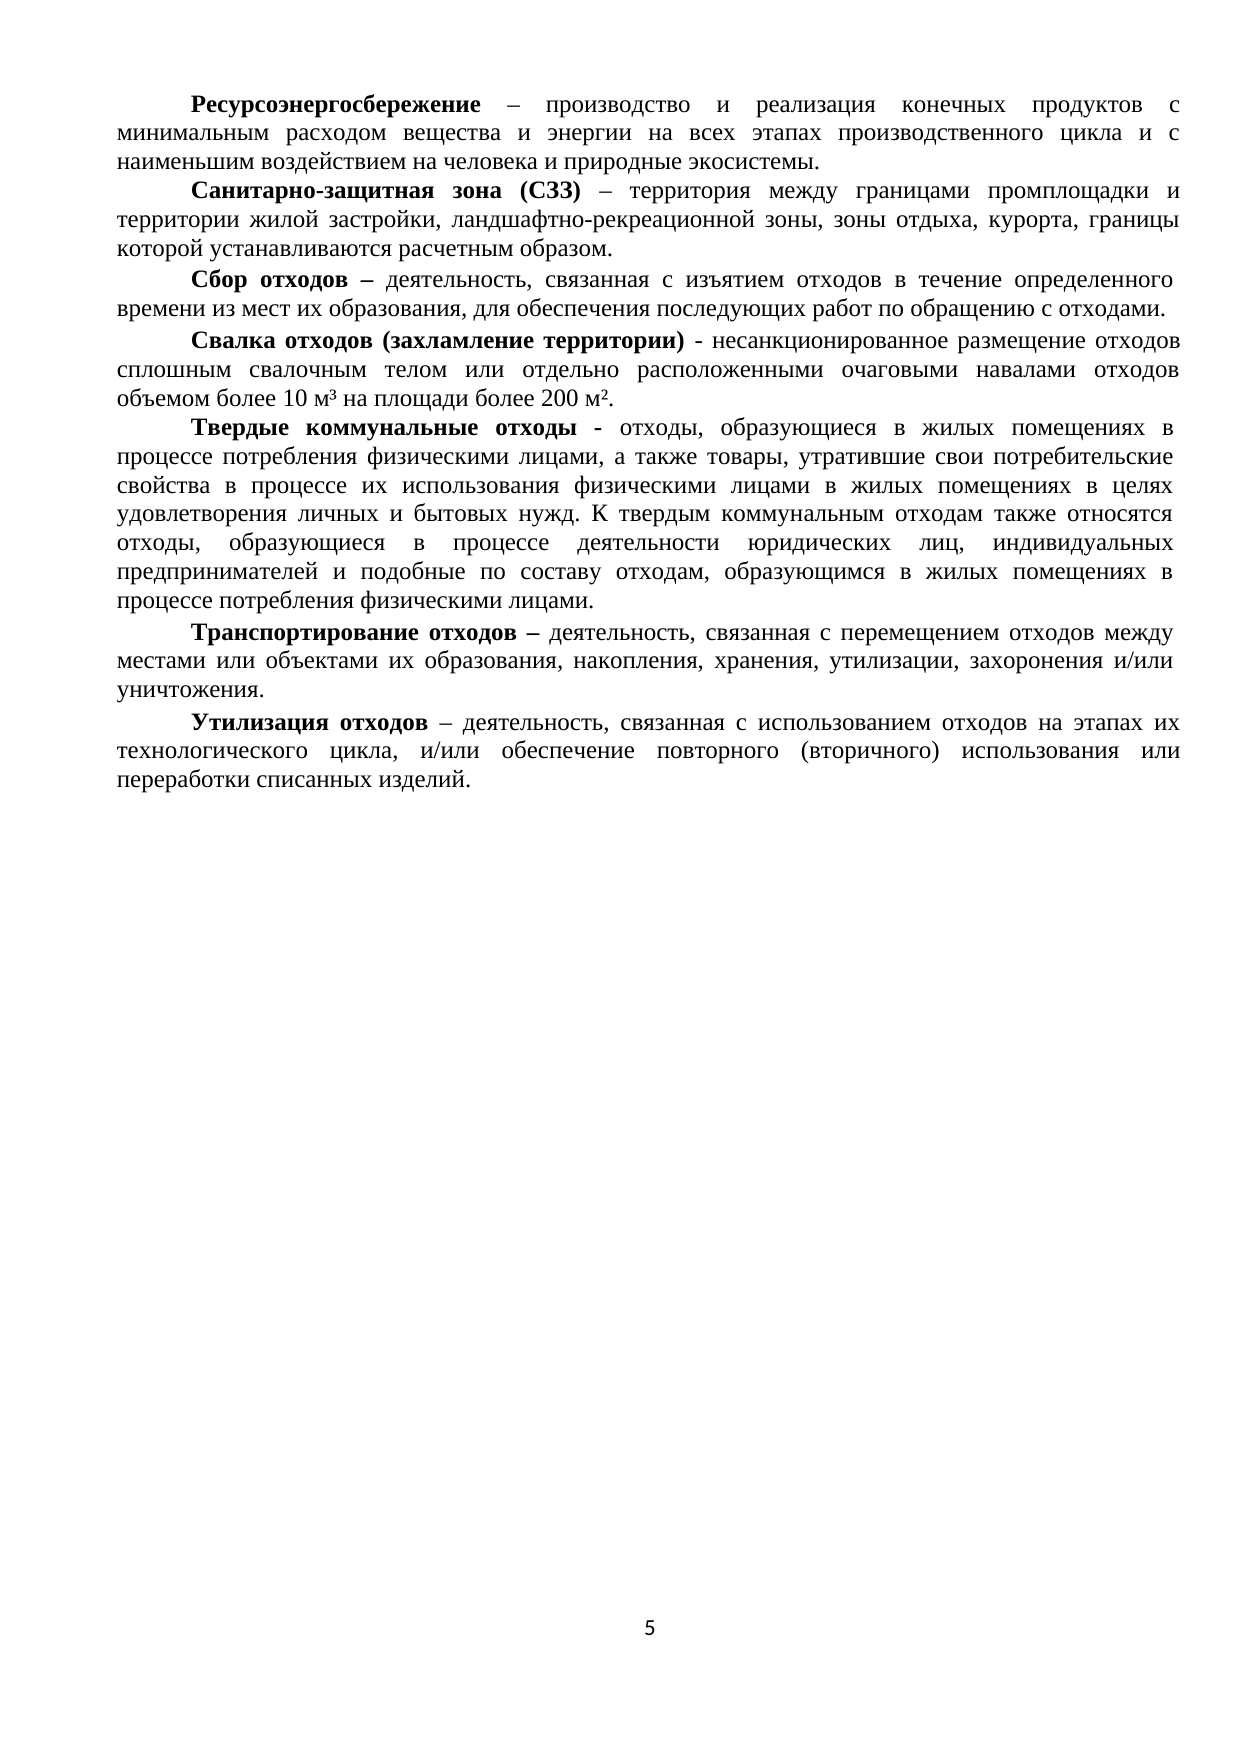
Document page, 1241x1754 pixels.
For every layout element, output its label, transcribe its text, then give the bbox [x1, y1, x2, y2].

text Санитарно-защитная зона (СЗЗ) – территория между границами промплощадки и территории жилой застройки, ландшафтно-рекреационной зоны, зоны отдыха, курорта, границы которой устанавливаются расчетным образом. [117, 175, 1181, 262]
text Свалка отходов (захламление территории) - несанкционированное размещение отходов сплошным свалочным телом или отдельно расположенными очаговыми навалами отходов объемом более 10 м³ на площади более 200 м². [117, 325, 1181, 412]
text Транспортирование отходов – деятельность, связанная с перемещением отходов между местами или объектами их образования, накопления, хранения, утилизации, захоронения и/или уничтожения. [117, 617, 1174, 703]
text Утилизация отходов – деятельность, связанная с использованием отходов на этапах их технологического цикла, и/или обеспечение повторного (вторичного) использования или переработки списанных изделий. [117, 707, 1181, 793]
text Твердые коммунальные отходы - отходы, образующиеся в жилых помещениях в процессе потребления физическими лицами, а также товары, утратившие свои потребительские свойства в процессе их использования физическими лицами в жилых помещениях в целях удовлетворения личных и бытовых нужд. К твердым коммунальным отходам также относятся отходы, образующиеся в процессе деятельности юридических лиц, индивидуальных предпринимателей и подобные по составу отходам, образующимся в жилых помещениях в процессе потребления физическими лицами. [117, 412, 1174, 613]
text Сбор отходов – деятельность, связанная с изъятием отходов в течение определенного времени из мест их образования, для обеспечения последующих работ по обращению с отходами. [117, 264, 1174, 322]
text Ресурсоэнергосбережение – производство и реализация конечных продуктов с минимальным расходом вещества и энергии на всех этапах производственного цикла и с наименьшим воздействием на человека и природные экосистемы. [117, 89, 1181, 175]
